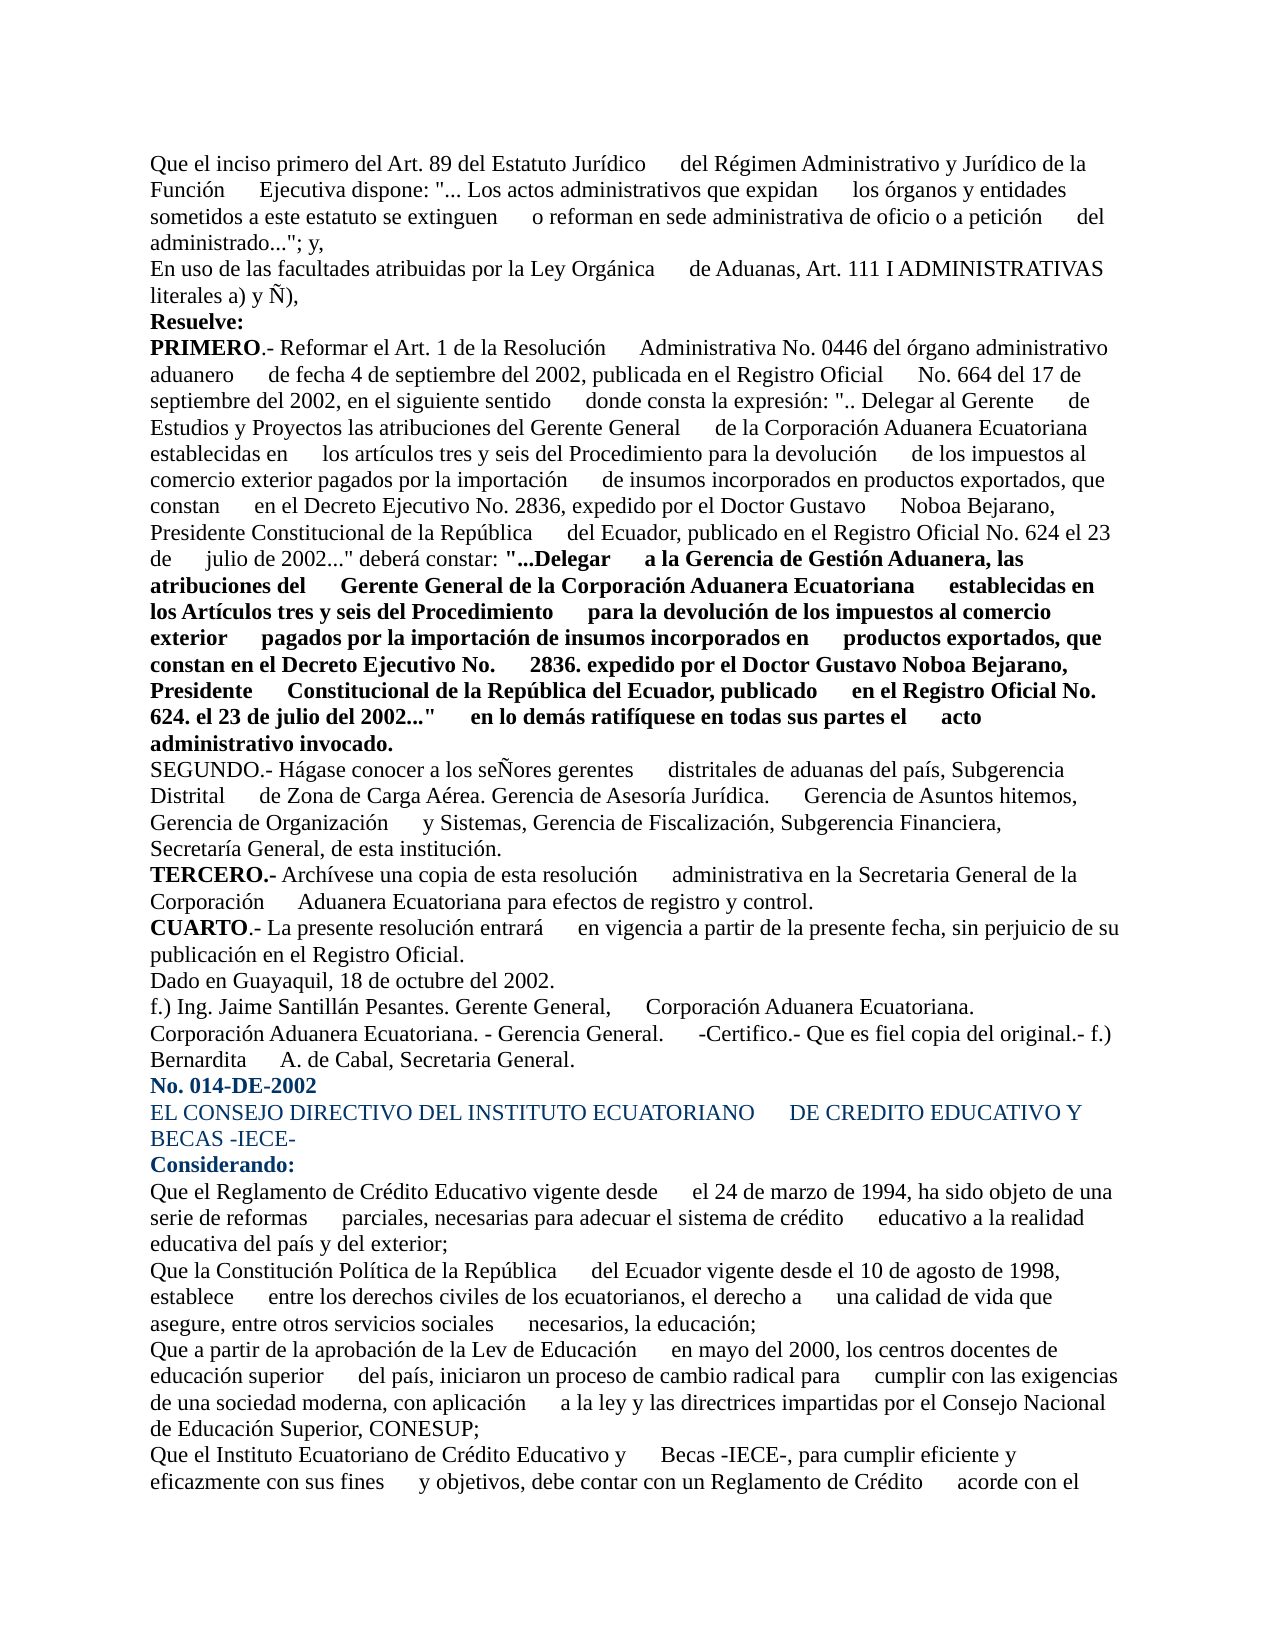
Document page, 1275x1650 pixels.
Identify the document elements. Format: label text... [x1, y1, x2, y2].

text Resuelve: [150, 308, 1125, 334]
text Que el inciso primero del Art. 89 del Estatuto Jurídico del Régimen Administrativo y Jurídico de la Función Ejecutiva dispone: "... Los actos administrativos que expidan los órganos y entidades sometidos a este estatuto se extinguen o reforman en sede administrativa de oficio o a petición del administrado..."; y, [150, 150, 1125, 255]
text Considerando: [150, 1151, 1125, 1178]
text En uso de las facultades atribuidas por la Ley Orgánica de Aduanas, Art. 111 I ADMINISTRATIVAS literales a) y Ñ), [150, 255, 1125, 308]
text PRIMERO.- Reformar el Art. 1 de la Resolución Administrativa No. 0446 del órgano administrativo aduanero de fecha 4 de septiembre del 2002, publicada en el Registro Oficial No. 664 del 17 de septiembre del 2002, en el siguiente sentido donde consta la expresión: ".. Delegar al Gerente de Estudios y Proyectos las atribuciones del Gerente General de la Corporación Aduanera Ecuatoriana establecidas en los artículos tres y seis del Procedimiento para la devolución de los impuestos al comercio exterior pagados por la importación de insumos incorporados en productos exportados, que constan en el Decreto Ejecutivo No. 2836, expedido por el Doctor Gustavo Noboa Bejarano, Presidente Constitucional de la República del Ecuador, publicado en el Registro Oficial No. 624 el 23 de julio de 2002..." deberá constar: "...Delegar a la Gerencia de Gestión Aduanera, las atribuciones del Gerente General de la Corporación Aduanera Ecuatoriana establecidas en los Artículos tres y seis del Procedimiento para la devolución de los impuestos al comercio exterior pagados por la importación de insumos incorporados en productos exportados, que constan en el Decreto Ejecutivo No. 2836. expedido por el Doctor Gustavo Noboa Bejarano, Presidente Constitucional de la República del Ecuador, publicado en el Registro Oficial No. 624. el 23 de julio del 2002..." en lo demás ratifíquese en todas sus partes el acto administrativo invocado. [150, 334, 1125, 756]
text CUARTO.- La presente resolución entrará en vigencia a partir de la presente fecha, sin perjuicio de su publicación en el Registro Oficial. [150, 914, 1125, 967]
text Que la Constitución Política de la República del Ecuador vigente desde el 10 de agosto de 1998, establece entre los derechos civiles de los ecuatorianos, el derecho a una calidad de vida que asegure, entre otros servicios sociales necesarios, la educación; [150, 1257, 1125, 1336]
text SEGUNDO.- Hágase conocer a los seÑores gerentes distritales de aduanas del país, Subgerencia Distrital de Zona de Carga Aérea. Gerencia de Asesoría Jurídica. Gerencia de Asuntos hitemos, Gerencia de Organización y Sistemas, Gerencia de Fiscalización, Subgerencia Financiera, Secretaría General, de esta institución. [150, 756, 1125, 862]
text TERCERO.- Archívese una copia de esta resolución administrativa en la Secretaria General de la Corporación Aduanera Ecuatoriana para efectos de registro y control. [150, 862, 1125, 914]
text f.) Ing. Jaime Santillán Pesantes. Gerente General, Corporación Aduanera Ecuatoriana. [150, 993, 1125, 1020]
text No. 014-DE-2002 [150, 1072, 1125, 1099]
text Dado en Guayaquil, 18 de octubre del 2002. [150, 967, 1125, 993]
text Que a partir de la aprobación de la Lev de Educación en mayo del 2000, los centros docentes de educación superior del país, iniciaron un proceso de cambio radical para cumplir con las exigencias de una sociedad moderna, con aplicación a la ley y las directrices impartidas por el Consejo Nacional de Educación Superior, CONESUP; [150, 1336, 1125, 1441]
text Que el Reglamento de Crédito Educativo vigente desde el 24 de marzo de 1994, ha sido objeto de una serie de reformas parciales, necesarias para adecuar el sistema de crédito educativo a la realidad educativa del país y del exterior; [150, 1178, 1125, 1257]
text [150, 1441, 1125, 1494]
text Corporación Aduanera Ecuatoriana. - Gerencia General. -Certifico.- Que es fiel copia del original.- f.) Bernardita A. de Cabal, Secretaria General. [150, 1020, 1125, 1072]
text EL CONSEJO DIRECTIVO DEL INSTITUTO ECUATORIANO DE CREDITO EDUCATIVO Y BECAS -IECE- [150, 1099, 1125, 1151]
